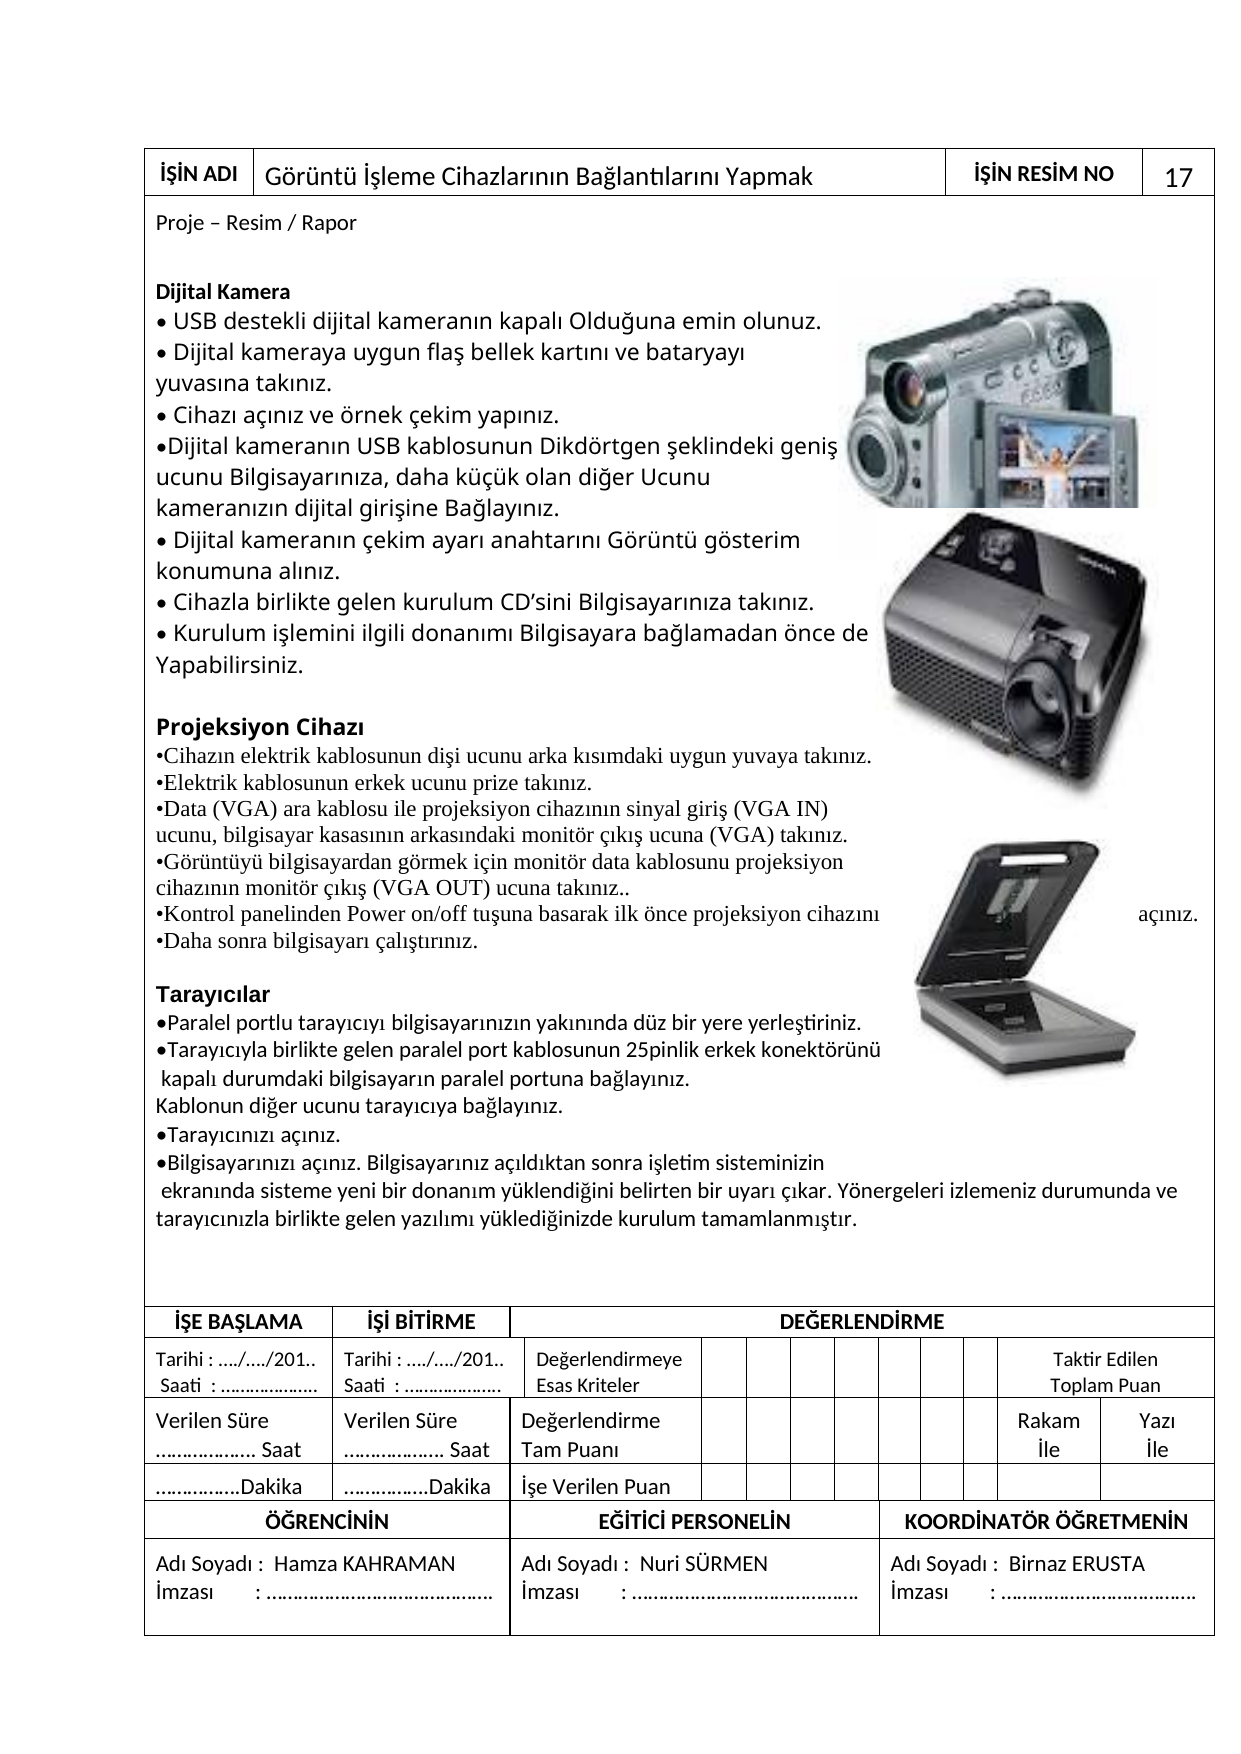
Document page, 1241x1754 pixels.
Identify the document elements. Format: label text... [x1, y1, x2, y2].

table_cell İŞİ BİTİRME [333, 1307, 509, 1337]
table_cell [879, 1464, 920, 1500]
table_cell [791, 1338, 834, 1397]
table_cell [921, 1338, 963, 1397]
table_cell Taktir Edilen Toplam Puan [998, 1338, 1214, 1397]
table_cell İŞE BAŞLAMA [145, 1307, 332, 1337]
table_cell Tarihi : …./…./201.. Saati : ……………….. [333, 1338, 524, 1397]
table_cell [791, 1398, 834, 1463]
table_cell Rakam İle [998, 1398, 1100, 1463]
table_header Görüntü İşleme Cihazlarının Bağlantılarını Yapmak [254, 149, 945, 195]
table_cell Değerlendirmeye Esas Kriteler [525, 1338, 701, 1397]
table_cell [964, 1338, 997, 1397]
table_cell [702, 1338, 746, 1397]
table_cell [702, 1398, 746, 1463]
table_cell Adı Soyadı : Hamza KAHRAMAN İmzası : ……………………………………. [145, 1539, 509, 1635]
table_cell Değerlendirme Tam Puanı [511, 1398, 701, 1463]
table_header İŞİN RESİM NO [946, 149, 1142, 195]
table_cell EĞİTİCİ PERSONELİN [511, 1501, 879, 1538]
table_cell KOORDİNATÖR ÖĞRETMENİN [880, 1501, 1214, 1538]
table_cell [835, 1338, 878, 1397]
table_header İŞİN ADI [145, 149, 253, 195]
table_cell [964, 1398, 997, 1463]
picture [838, 277, 1159, 809]
table_cell DEĞERLENDİRME [511, 1307, 1214, 1337]
table_cell [921, 1464, 963, 1500]
table_cell [879, 1398, 920, 1463]
table_cell [835, 1398, 878, 1463]
table_cell [879, 1338, 920, 1397]
table_cell [1101, 1464, 1214, 1500]
table_cell ÖĞRENCİNİN [145, 1501, 509, 1538]
table_cell [702, 1464, 746, 1500]
table_cell Adı Soyadı : Birnaz ERUSTA İmzası : ………………………………. [880, 1539, 1214, 1635]
table_cell [747, 1464, 790, 1500]
table_cell İşe Verilen Puan [511, 1464, 701, 1500]
table_cell [964, 1464, 997, 1500]
picture [913, 838, 1138, 1087]
table_cell [747, 1338, 790, 1397]
table_header 17 [1143, 149, 1214, 195]
table_cell [998, 1464, 1100, 1500]
table_cell Tarihi : …./…./201.. Saati : ……………….. [145, 1338, 332, 1397]
table_cell [747, 1398, 790, 1463]
table_cell [791, 1464, 834, 1500]
table_cell Adı Soyadı : Nuri SÜRMEN İmzası : ……………………………………. [511, 1539, 879, 1635]
table_cell [921, 1398, 963, 1463]
table_cell Proje – Resim / Rapor Dijital Kamera • USB destekli dijital kameranın kapalı Olduğuna emin olunuz. • Dijital kameraya uygun flaş bellek kartını ve bataryayı yuvasına takınız. • Cihazı açınız ve örnek çekim yapınız. •Dijital kameranın USB kablosunun Dikdörtgen şeklindeki geniş ucunu Bilgisayarınıza, daha küçük olan diğer Ucunu kameranızın dijital girişine Bağlayınız. • Dijital kameranın çekim ayarı anahtarını Görüntü gösterim konumuna alınız. • Cihazla birlikte gelen kurulum CD’sini Bilgisayarınıza takınız. • Kurulum işlemini ilgili donanımı Bilgisayara bağlamadan önce de Yapabilirsiniz. Projeksiyon Cihazı •Cihazın elektrik kablosunun dişi ucunu arka kısımdaki uygun yuvaya takınız. •Elektrik kablosunun erkek ucunu prize takınız. •Data (VGA) ara kablosu ile projeksiyon cihazının sinyal giriş (VGA IN) ucunu, bilgisayar kasasının arkasındaki monitör çıkış ucuna (VGA) takınız. •Görüntüyü bilgisayardan görmek için monitör data kablosunu projeksiyon cihazının monitör çıkış (VGA OUT) ucuna takınız.. •Kontrol panelinden Power on/off tuşuna basarak ilk önce projeksiyon cihazını açınız. •Daha sonra bilgisayarı çalıştırınız. Tarayıcılar •Paralel portlu tarayıcıyı bilgisayarınızın yakınında düz bir yere yerleştiriniz. •Tarayıcıyla birlikte gelen paralel port kablosunun 25pinlik erkek konektörünü kapalı durumdaki bilgisayarın paralel portuna bağlayınız. Kablonun diğer ucunu tarayıcıya bağlayınız. •Tarayıcınızı açınız. •Bilgisayarınızı açınız. Bilgisayarınız açıldıktan sonra işletim sisteminizin ekranında sisteme yeni bir donanım yüklendiğini belirten bir uyarı çıkar. Yönergeleri izlemeniz durumunda ve tarayıcınızla birlikte gelen yazılımı yüklediğinizde kurulum tamamlanmıştır. [145, 196, 1214, 1306]
table_cell Verilen Süre ………………. Saat [145, 1398, 332, 1463]
table_cell …………….Dakika [333, 1464, 509, 1500]
table_cell Yazı İle [1101, 1398, 1214, 1463]
table_cell …………….Dakika [145, 1464, 332, 1500]
table_cell Verilen Süre ………………. Saat [333, 1398, 509, 1463]
table_cell [835, 1464, 878, 1500]
